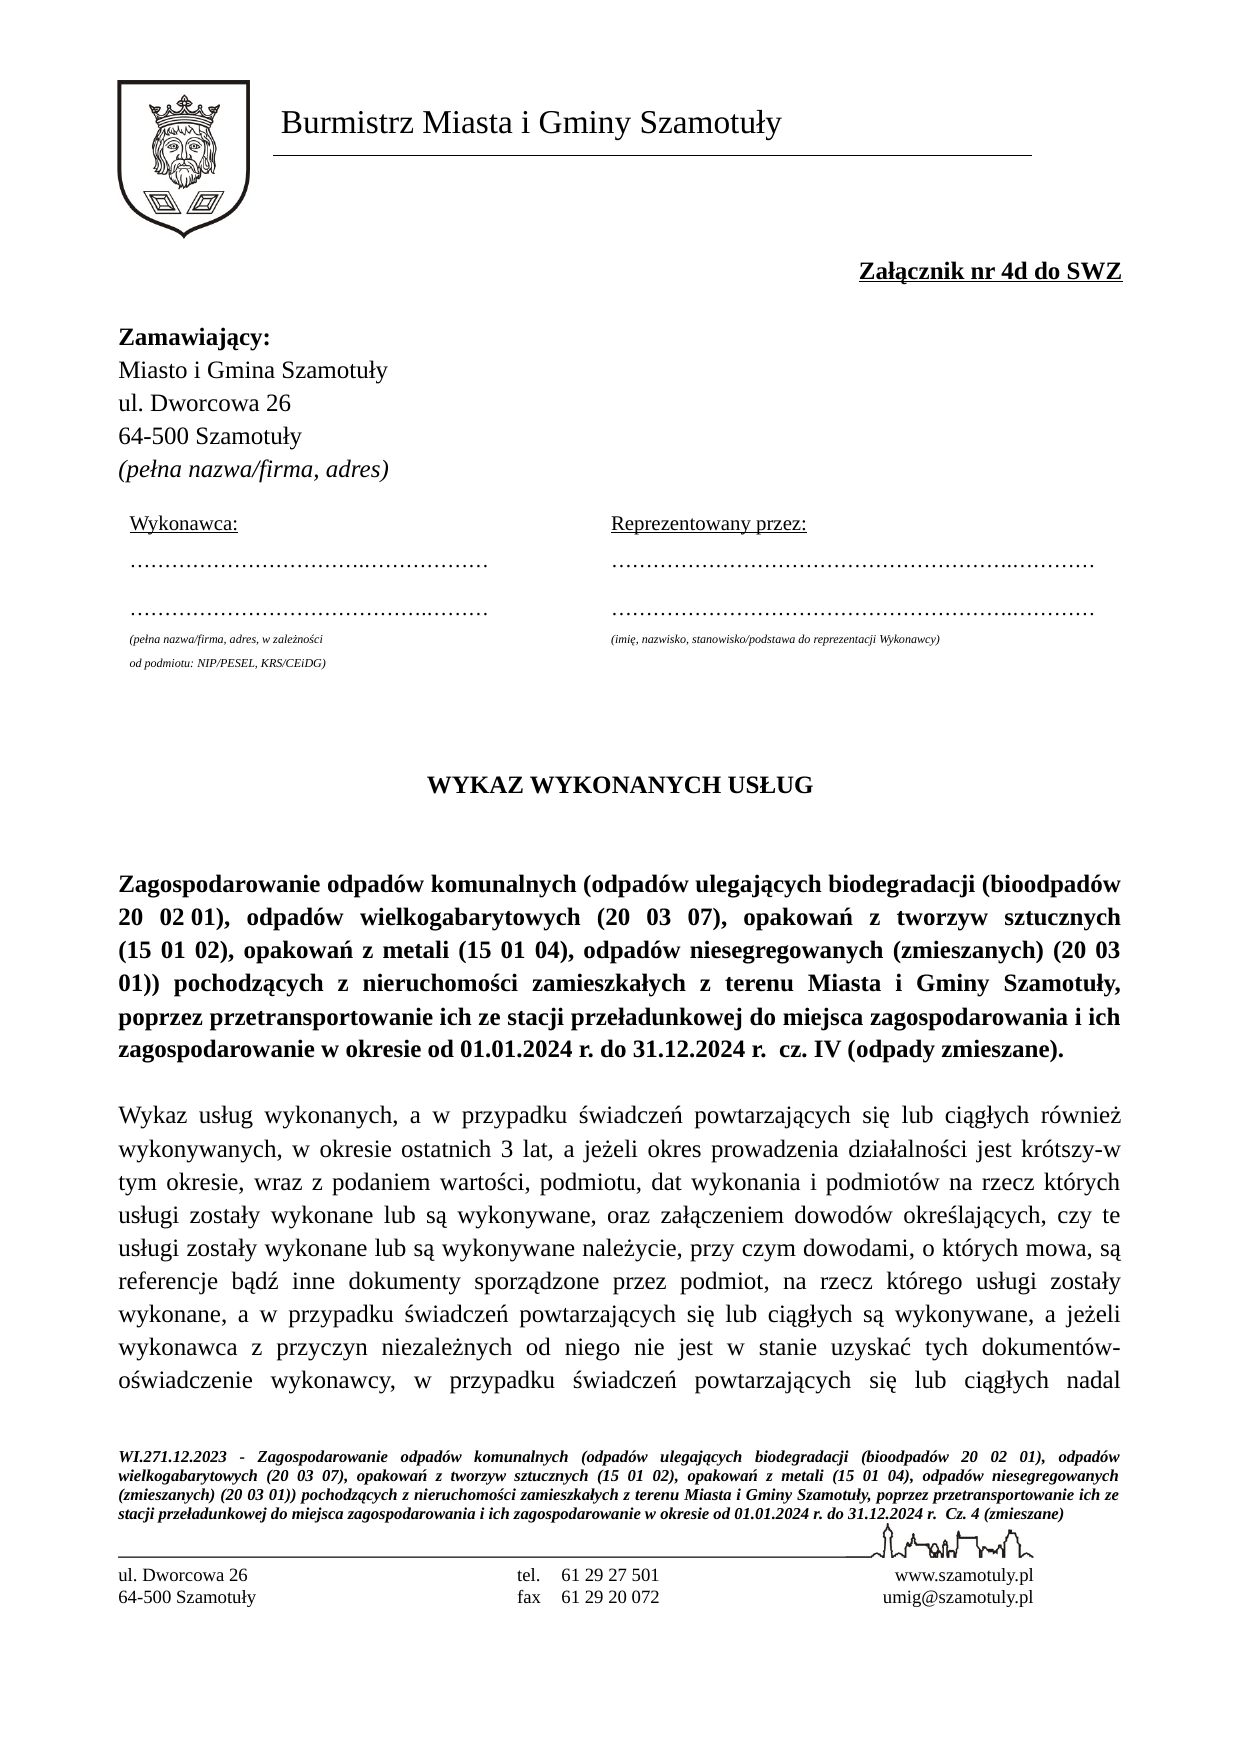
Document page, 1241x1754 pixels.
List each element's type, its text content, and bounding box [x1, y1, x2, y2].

text (pełna nazwa/firma, adres) [118, 454, 1122, 483]
text Miasto i Gmina Szamotuły [118, 355, 1122, 384]
text Zagospodarowanie odpadów komunalnych (odpadów ulegających biodegradacji (bioodpadów 20 02 01), odpadów wielkogabarytowych (20 03 07), opakowań z tworzyw sztucznych (15 01 02), opakowań z metali (15 01 04), odpadów niesegregowanych (zmieszanych) (20 03 01)) pochodzących z nieruchomości zamieszkałych z terenu Miasta i Gminy Szamotuły, poprzez przetransportowanie ich ze stacji przeładunkowej do miejsca zagospodarowania i ich zagospodarowanie w okresie od 01.01.2024 r. do 31.12.2024 r. cz. IV (odpady zmieszane). [118, 869, 1122, 1063]
table_header Reprezentowany przez: [600, 487, 1122, 535]
table_header Wykonawca: [118, 487, 599, 535]
picture [117, 80, 250, 239]
picture [118, 1523, 1034, 1558]
text Załącznik nr 4d do SWZ [118, 256, 1122, 284]
text ul. Dworcowa 26 [118, 388, 1122, 417]
table_cell …………………………….……………… …………………………………….……… (pełna nazwa/firma, adres, w zależności od podmiotu: NIP/PESEL, KRS/CEiDG) [118, 535, 599, 704]
table_cell ………………………………………………….………… ………………………………………………….………… (imię, nazwisko, stanowisko/podstawa do reprezentacji Wykonawcy) [600, 535, 1122, 704]
text 64-500 Szamotuły [118, 421, 1122, 450]
text WYKAZ WYKONANYCH USŁUG [118, 770, 1122, 799]
text Zamawiający: [118, 322, 1122, 351]
